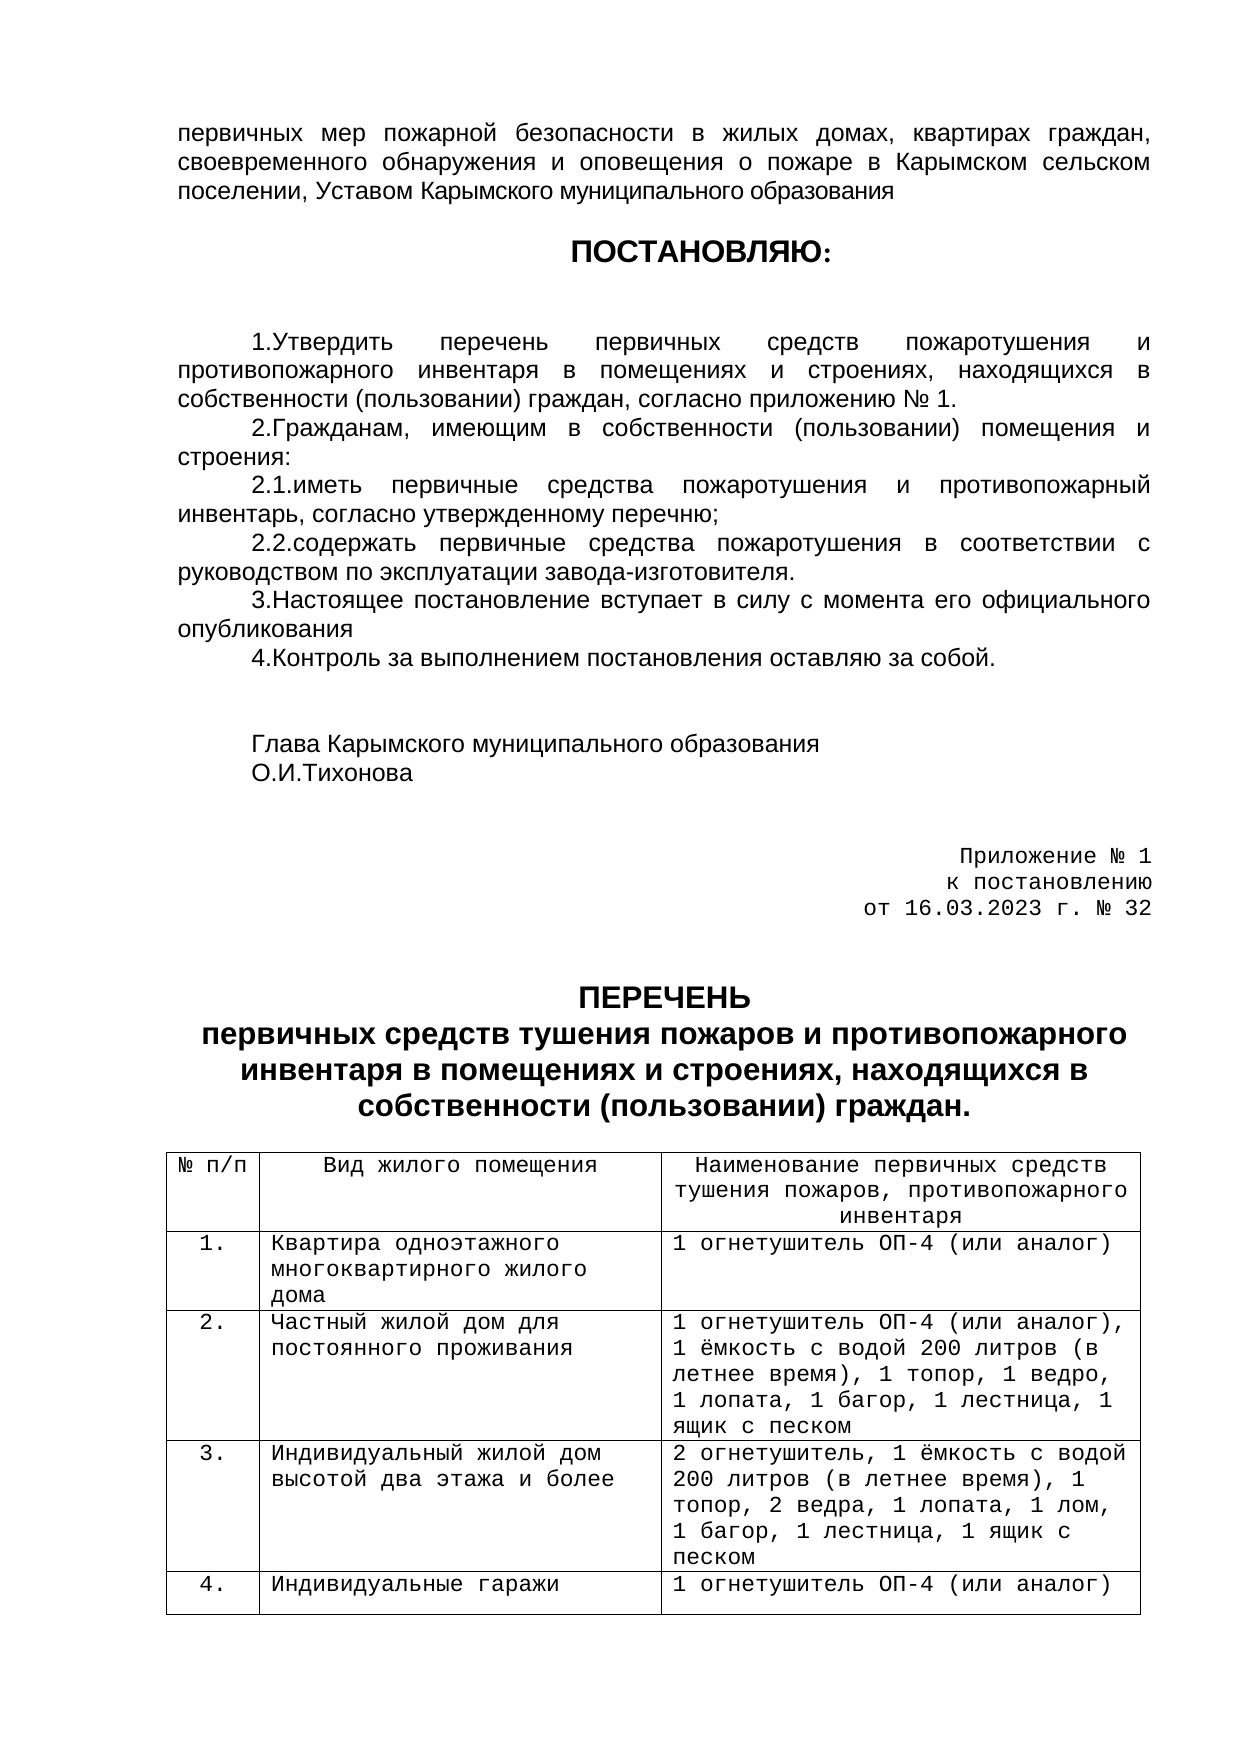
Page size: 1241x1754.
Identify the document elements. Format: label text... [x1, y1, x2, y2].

text 2.2.содержать первичные средства пожаротушения в соответствии с руководством по эксплуатации завода-изготовителя. [177, 528, 1152, 585]
text ПЕРЕЧЕНЬ [177, 979, 1152, 1015]
text О.И.Тихонова [177, 758, 1152, 787]
table_cell 1 огнетушитель ОП-4 (или аналог) [662, 1572, 1140, 1613]
text 4.Контроль за выполнением постановления оставляю за собой. [177, 643, 1152, 672]
table_header Наименование первичных средств тушения пожаров, противопожарного инвентаря [662, 1153, 1140, 1231]
text ПОСТАНОВЛЯЮ: [177, 233, 1152, 269]
table_cell 1. [167, 1232, 259, 1309]
text 2.1.иметь первичные средства пожаротушения и противопожарный инвентарь, согласно утвержденному перечню; [177, 470, 1152, 528]
table_cell Частный жилой дом для постоянного проживания [260, 1311, 661, 1440]
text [177, 118, 1152, 204]
table_cell 2. [167, 1311, 259, 1440]
text 3.Настоящее постановление вступает в силу с момента его официального опубликования [177, 585, 1152, 643]
table_header Вид жилого помещения [260, 1153, 661, 1231]
table_cell 4. [167, 1572, 259, 1613]
text Глава Карымского муниципального образования [177, 729, 1152, 758]
text от 16.03.2023 г. № 32 [177, 896, 1152, 922]
table_cell 1 огнетушитель ОП-4 (или аналог), 1 ёмкость с водой 200 литров (в летнее время), 1 топор, 1 ведро, 1 лопата, 1 багор, 1 лестница, 1 ящик с песком [662, 1311, 1140, 1440]
text 1.Утвердить перечень первичных средств пожаротушения и противопожарного инвентаря в помещениях и строениях, находящихся в собственности (пользовании) граждан, согласно приложению № 1. [177, 327, 1152, 413]
text первичных средств тушения пожаров и противопожарного инвентаря в помещениях и строениях, находящихся в собственности (пользовании) граждан. [177, 1015, 1152, 1123]
text Приложение № 1 [177, 844, 1152, 870]
table_cell Квартира одноэтажного многоквартирного жилого дома [260, 1232, 661, 1309]
table_cell Индивидуальный жилой дом высотой два этажа и более [260, 1441, 661, 1571]
table_cell 3. [167, 1441, 259, 1571]
table_header № п/п [167, 1153, 259, 1231]
table_cell Индивидуальные гаражи [260, 1572, 661, 1613]
text 2.Гражданам, имеющим в собственности (пользовании) помещения и строения: [177, 413, 1152, 470]
text к постановлению [177, 870, 1152, 896]
table_cell 1 огнетушитель ОП-4 (или аналог) [662, 1232, 1140, 1309]
table_cell 2 огнетушитель, 1 ёмкость с водой 200 литров (в летнее время), 1 топор, 2 ведра, 1 лопата, 1 лом, 1 багор, 1 лестница, 1 ящик с песком [662, 1441, 1140, 1571]
